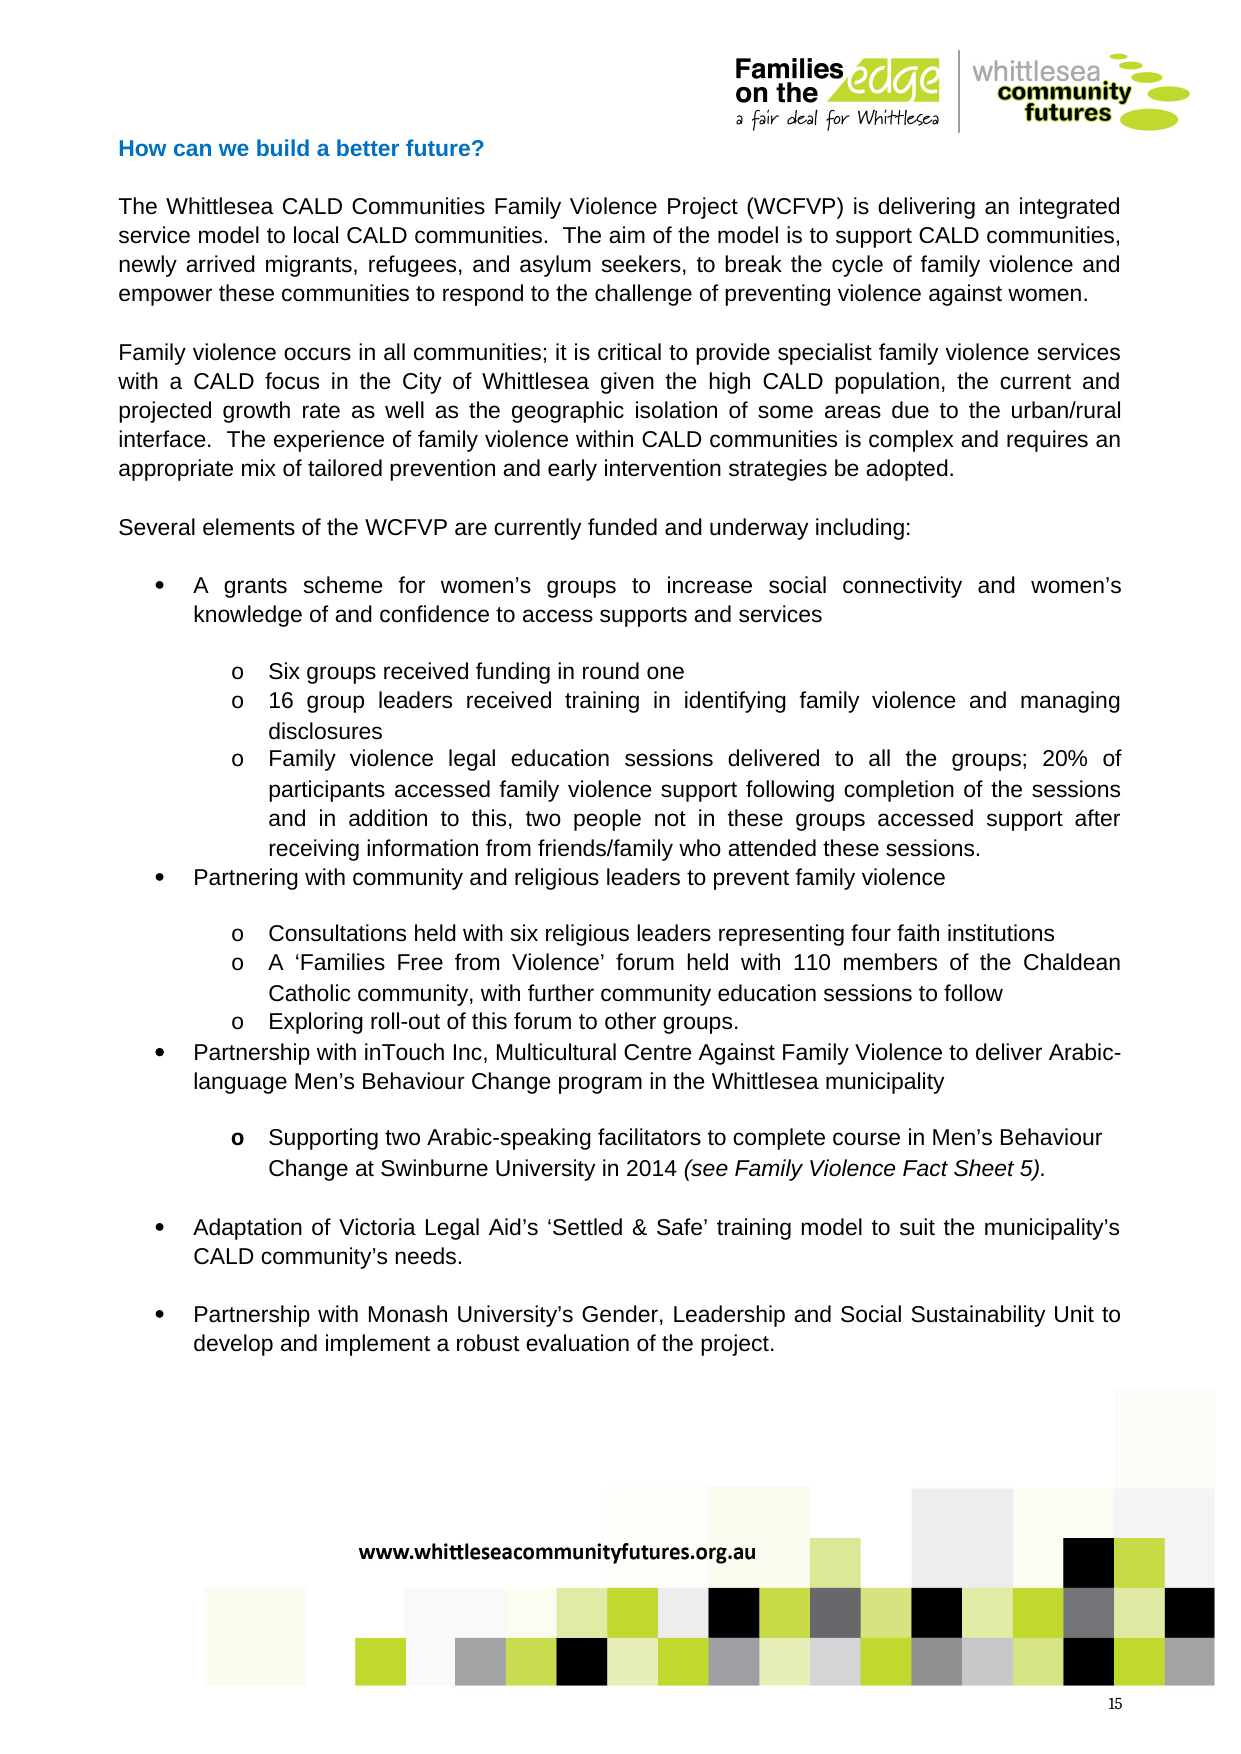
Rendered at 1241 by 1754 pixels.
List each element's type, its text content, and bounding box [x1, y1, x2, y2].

list A grants scheme for women’s groups to increase social connectivity and women’s knowledge of and confidence to access supports and services [156, 569, 1122, 628]
list Supporting two Arabic-speaking facilitators to complete course in Men’s Behaviour Change at Swinburne University in 2014 (see Family Violence Fact Sheet 5). [231, 1123, 1122, 1182]
list Partnership with inTouch Inc, Multicultural Centre Against Family Violence to deliver Arabic-language Men’s Behaviour Change program in the Whittlesea municipality [156, 1036, 1122, 1094]
list Consultations held with six religious leaders representing four faith institutions [231, 919, 1122, 948]
text How can we build a better future? [118, 132, 1122, 161]
list 16 group leaders received training in identifying family violence and managing disclosures [231, 686, 1122, 744]
picture [0, 0, 1240, 1731]
list Partnership with Monash University’s Gender, Leadership and Social Sustainability Unit to develop and implement a robust evaluation of the project. [156, 1298, 1122, 1357]
list Partnering with community and religious leaders to prevent family violence [156, 861, 1122, 890]
list Six groups received funding in round one [231, 657, 1122, 686]
list A ‘Families Free from Violence’ forum held with 110 members of the Chaldean Catholic community, with further community education sessions to follow [231, 948, 1122, 1007]
text Several elements of the WCFVP are currently funded and underway including: [118, 511, 1122, 540]
list Adaptation of Victoria Legal Aid’s ‘Settled & Safe’ training model to suit the municipality’s CALD community’s needs. [156, 1211, 1122, 1269]
list Exploring roll-out of this forum to other groups. [231, 1007, 1122, 1036]
text Family violence occurs in all communities; it is critical to provide specialist family violence services with a CALD focus in the City of Whittlesea given the high CALD population, the current and projected growth rate as well as the geographic isolation of some areas due to the urban/rural interface. The experience of family violence within CALD communities is complex and requires an appropriate mix of tailored prevention and early intervention strategies be adopted. [118, 336, 1122, 482]
text The Whittlesea CALD Communities Family Violence Project (WCFVP) is delivering an integrated service model to local CALD communities. The aim of the model is to support CALD communities, newly arrived migrants, refugees, and asylum seekers, to break the cycle of family violence and empower these communities to respond to the challenge of preventing violence against women. [118, 190, 1122, 307]
list Family violence legal education sessions delivered to all the groups; 20% of participants accessed family violence support following completion of the sessions and in addition to this, two people not in these groups accessed support after receiving information from friends/family who attended these sessions. [231, 744, 1122, 861]
